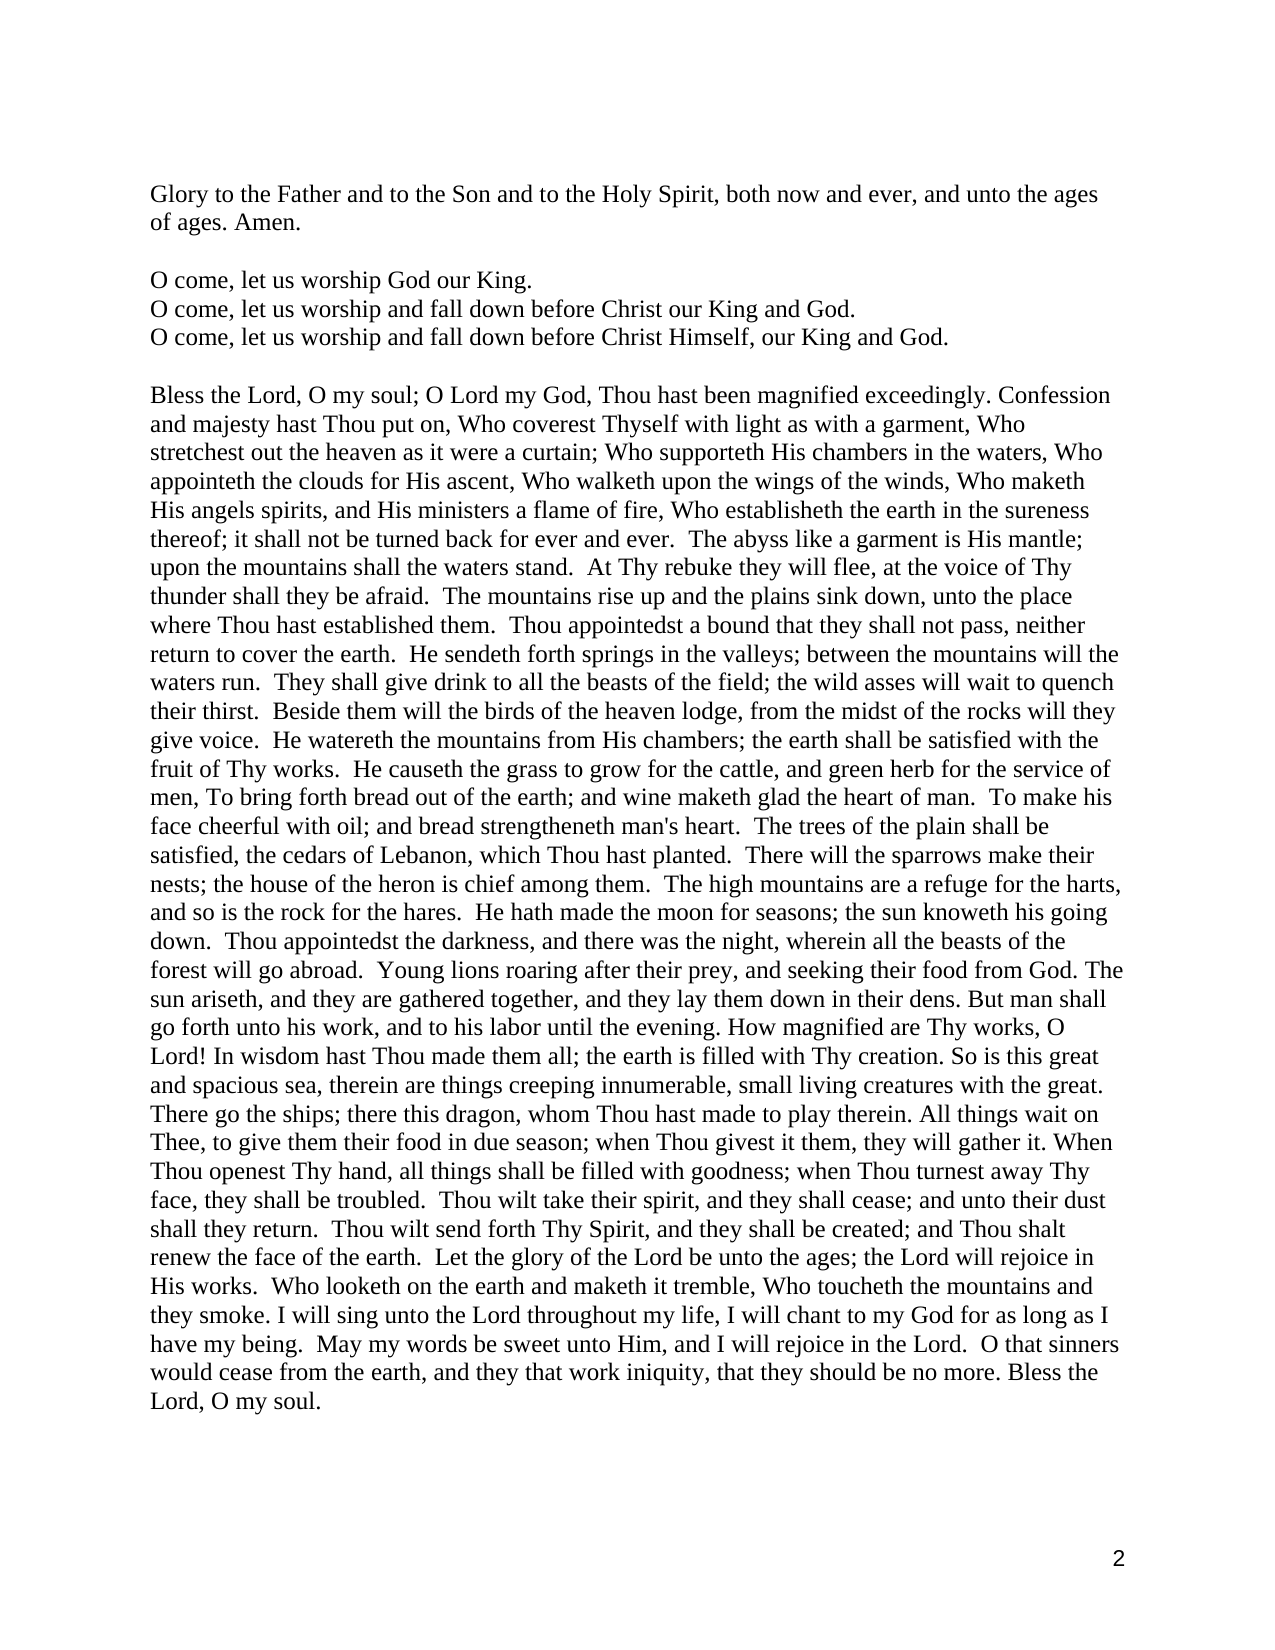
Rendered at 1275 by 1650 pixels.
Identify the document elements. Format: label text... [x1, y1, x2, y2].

text O come, let us worship and fall down before Christ Himself, our King and God. [150, 322, 1125, 351]
text O come, let us worship and fall down before Christ our King and God. [150, 294, 1125, 322]
text O come, let us worship God our King. [150, 265, 1125, 294]
text Glory to the Father and to the Son and to the Holy Spirit, both now and ever, and unto the ages of ages. Amen. [150, 179, 1125, 236]
text Bless the Lord, O my soul; O Lord my God, Thou hast been magnified exceedingly. Confession and majesty hast Thou put on, Who coverest Thyself with light as with a garment, Who stretchest out the heaven as it were a curtain; Who supporteth His chambers in the waters, Who appointeth the clouds for His ascent, Who walketh upon the wings of the winds, Who maketh His angels spirits, and His ministers a flame of fire, Who establisheth the earth in the sureness thereof; it shall not be turned back for ever and ever. The abyss like a garment is His mantle; upon the mountains shall the waters stand. At Thy rebuke they will flee, at the voice of Thy thunder shall they be afraid. The mountains rise up and the plains sink down, unto the place where Thou hast established them. Thou appointedst a bound that they shall not pass, neither return to cover the earth. He sendeth forth springs in the valleys; between the mountains will the waters run. They shall give drink to all the beasts of the field; the wild asses will wait to quench their thirst. Beside them will the birds of the heaven lodge, from the midst of the rocks will they give voice. He watereth the mountains from His chambers; the earth shall be satisfied with the fruit of Thy works. He causeth the grass to grow for the cattle, and green herb for the service of men, To bring forth bread out of the earth; and wine maketh glad the heart of man. To make his face cheerful with oil; and bread strengtheneth man's heart. The trees of the plain shall be satisfied, the cedars of Lebanon, which Thou hast planted. There will the sparrows make their nests; the house of the heron is chief among them. The high mountains are a refuge for the harts, and so is the rock for the hares. He hath made the moon for seasons; the sun knoweth his going down. Thou appointedst the darkness, and there was the night, wherein all the beasts of the forest will go abroad. Young lions roaring after their prey, and seeking their food from God. The sun ariseth, and they are gathered together, and they lay them down in their dens. But man shall go forth unto his work, and to his labor until the evening. How magnified are Thy works, O Lord! In wisdom hast Thou made them all; the earth is filled with Thy creation. So is this great and spacious sea, therein are things creeping innumerable, small living creatures with the great. There go the ships; there this dragon, whom Thou hast made to play therein. All things wait on Thee, to give them their food in due season; when Thou givest it them, they will gather it. When Thou openest Thy hand, all things shall be filled with goodness; when Thou turnest away Thy face, they shall be troubled. Thou wilt take their spirit, and they shall cease; and unto their dust shall they return. Thou wilt send forth Thy Spirit, and they shall be created; and Thou shalt renew the face of the earth. Let the glory of the Lord be unto the ages; the Lord will rejoice in His works. Who looketh on the earth and maketh it tremble, Who toucheth the mountains and they smoke. I will sing unto the Lord throughout my life, I will chant to my God for as long as I have my being. May my words be sweet unto Him, and I will rejoice in the Lord. O that sinners would cease from the earth, and they that work iniquity, that they should be no more. Bless the Lord, O my soul. [150, 380, 1125, 1415]
